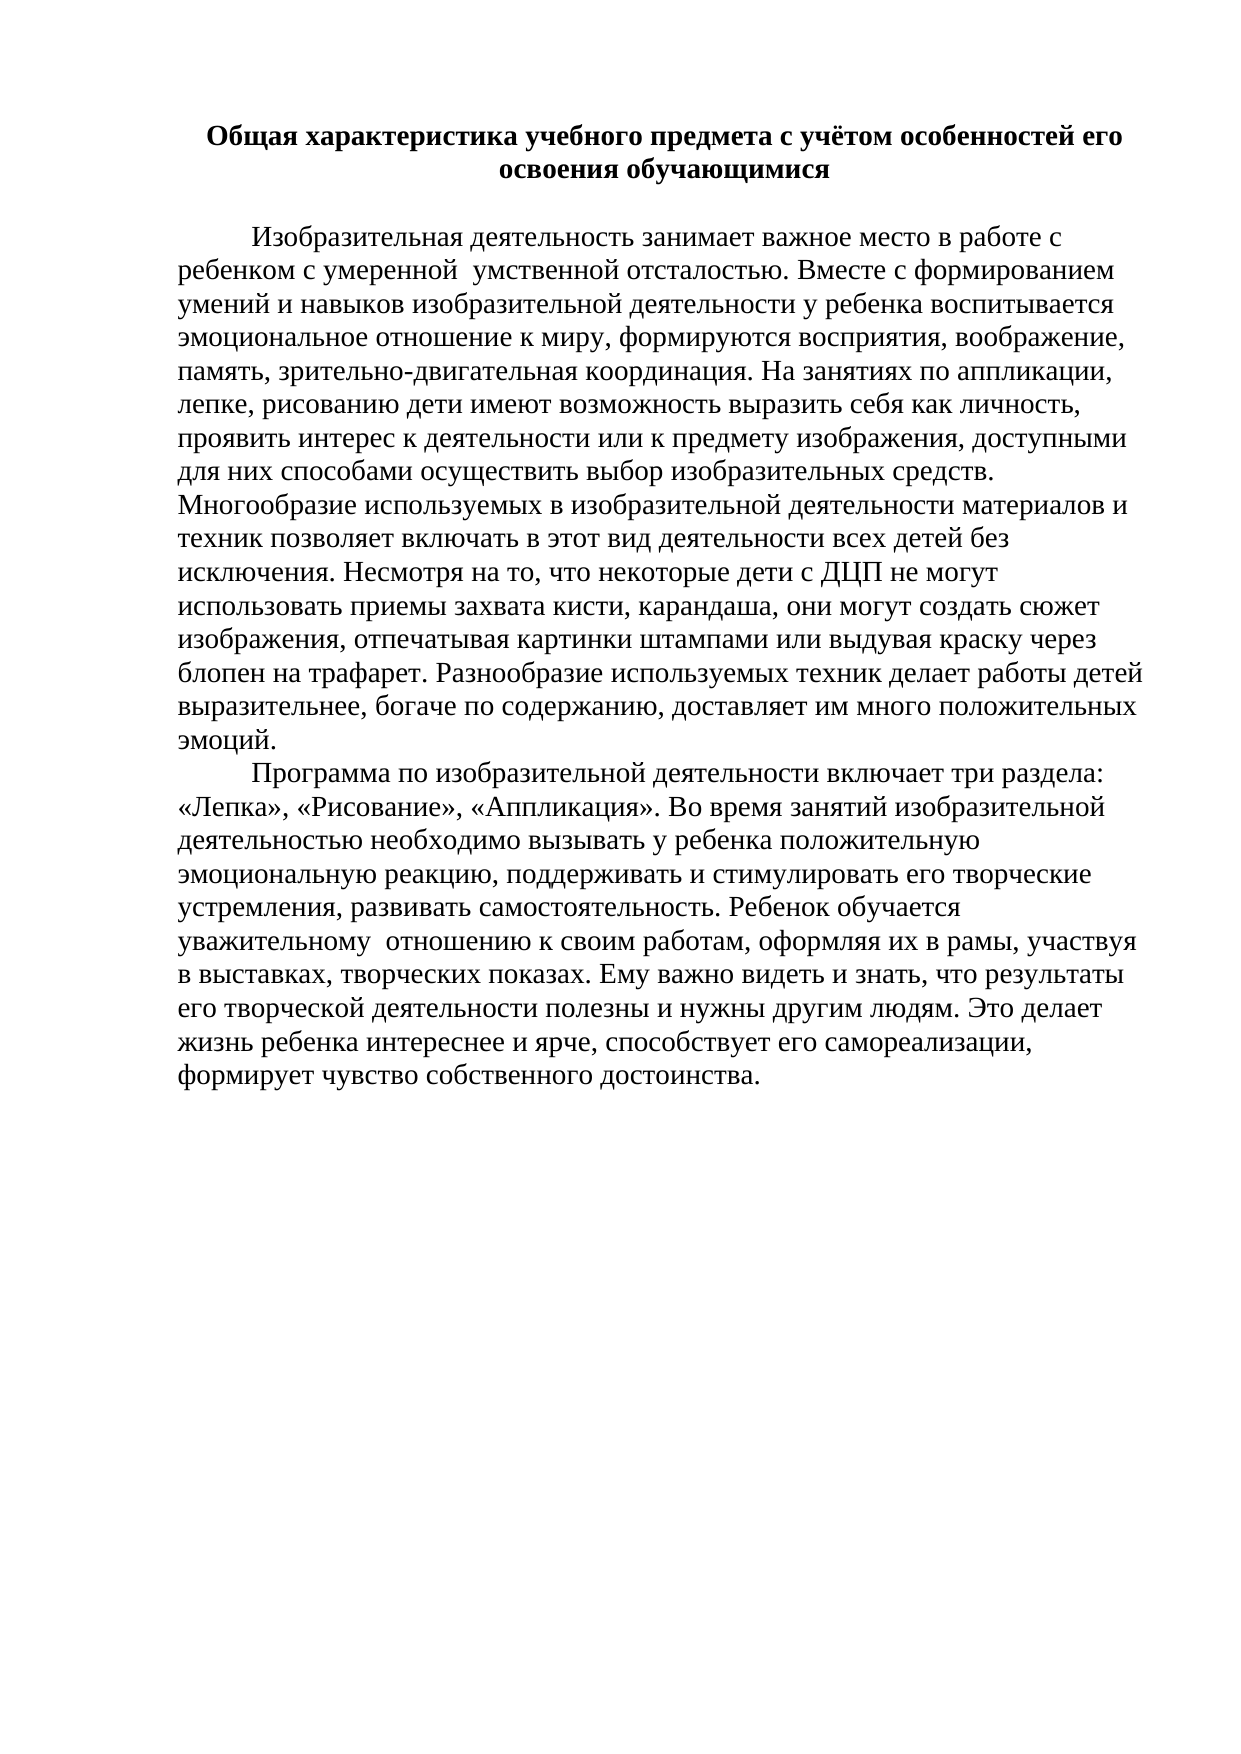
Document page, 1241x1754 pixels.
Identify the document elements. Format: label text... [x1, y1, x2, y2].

text Изобразительная деятельность занимает важное место в работе с ребенком с умеренной умственной отсталостью. Вместе с формированием умений и навыков изобразительной деятельности у ребенка воспитывается эмоциональное отношение к миру, формируются восприятия, воображение, память, зрительно-двигательная координация. На занятиях по аппликации, лепке, рисованию дети имеют возможность выразить себя как личность, проявить интерес к деятельности или к предмету изображения, доступными для них способами осуществить выбор изобразительных средств. Многообразие используемых в изобразительной деятельности материалов и техник позволяет включать в этот вид деятельности всех детей без исключения. Несмотря на то, что некоторые дети с ДЦП не могут использовать приемы захвата кисти, карандаша, они могут создать сюжет изображения, отпечатывая картинки штампами или выдувая краску через блопен на трафарет. Разнообразие используемых техник делает работы детей выразительнее, богаче по содержанию, доставляет им много положительных эмоций. [177, 219, 1152, 755]
text Общая характеристика учебного предмета с учётом особенностей его освоения обучающимися [177, 118, 1152, 185]
text Программа по изобразительной деятельности включает три раздела: «Лепка», «Рисование», «Аппликация». Во время занятий изобразительной деятельностью необходимо вызывать у ребенка положительную эмоциональную реакцию, поддерживать и стимулировать его творческие устремления, развивать самостоятельность. Ребенок обучается уважительному отношению к своим работам, оформляя их в рамы, участвуя в выставках, творческих показах. Ему важно видеть и знать, что результаты его творческой деятельности полезны и нужны другим людям. Это делает жизнь ребенка интереснее и ярче, способствует его самореализации, формирует чувство собственного достоинства. [177, 755, 1152, 1091]
